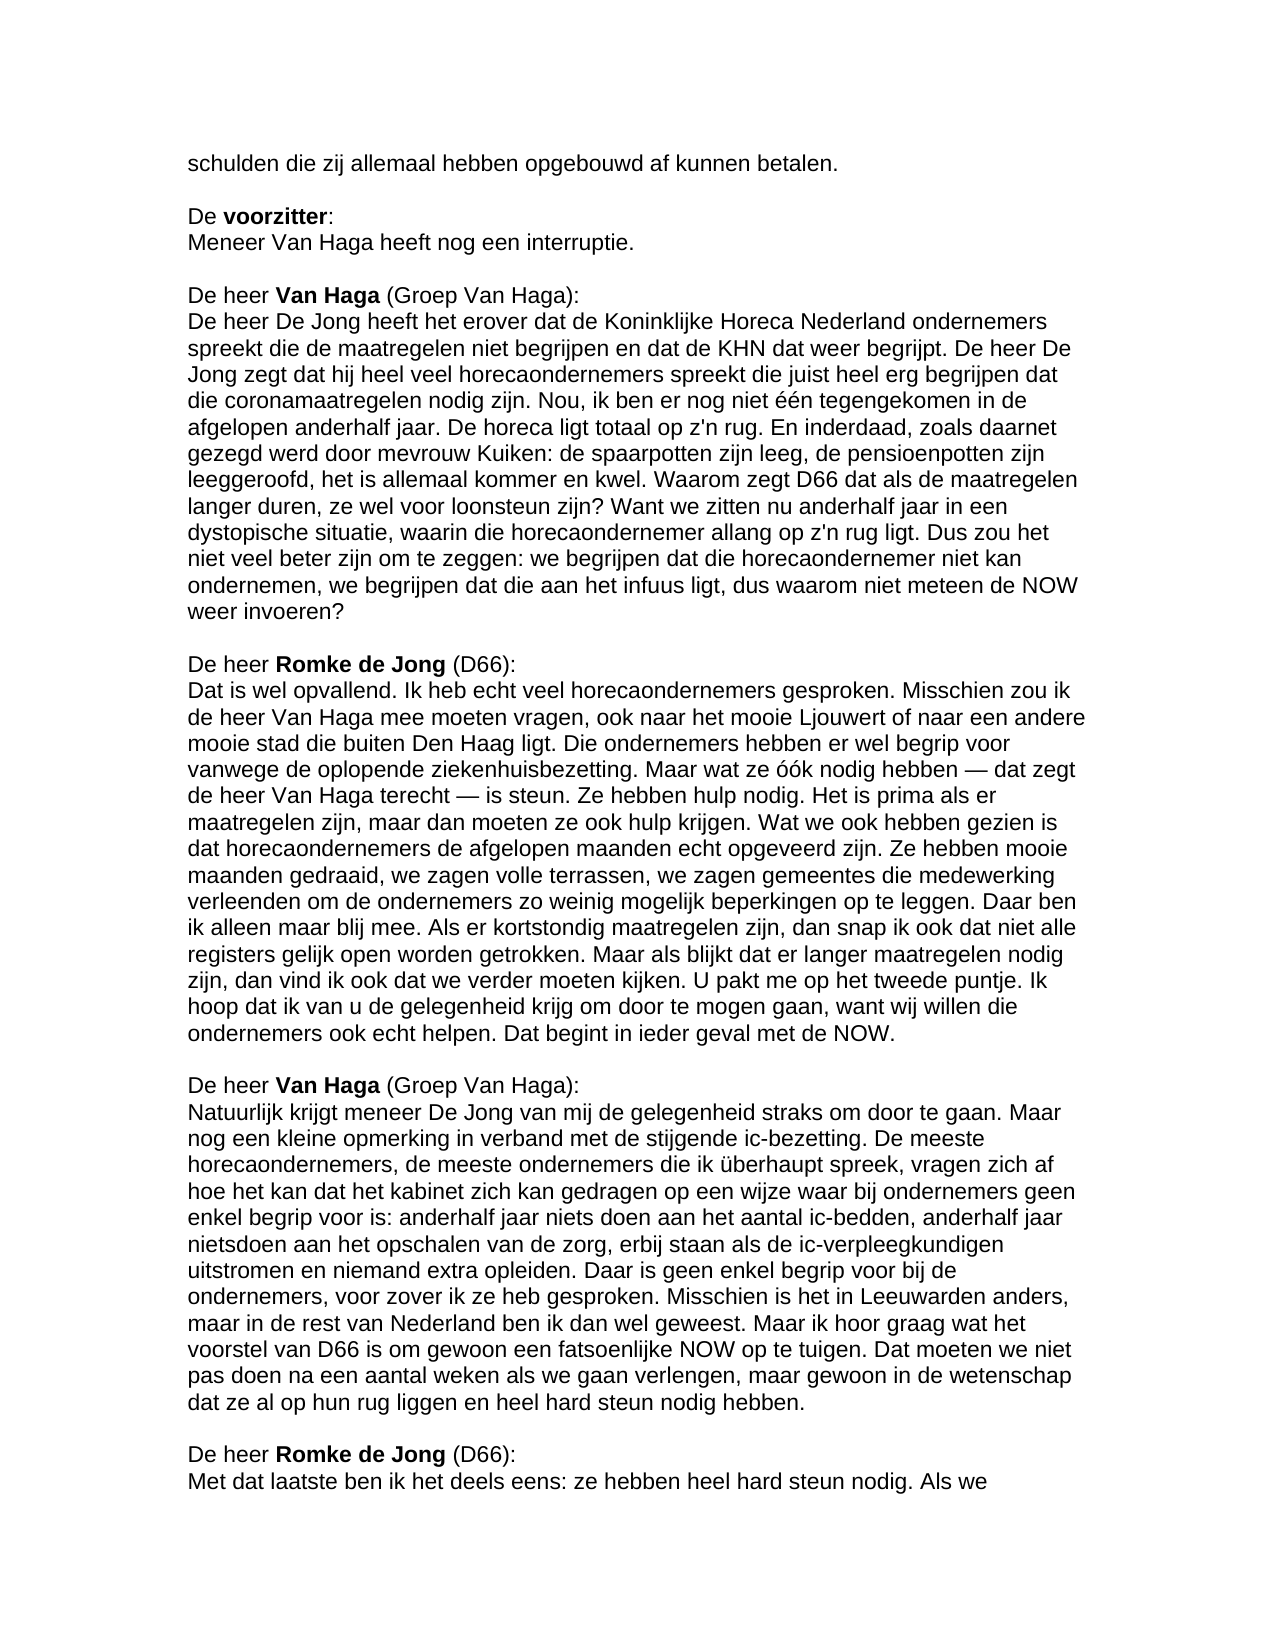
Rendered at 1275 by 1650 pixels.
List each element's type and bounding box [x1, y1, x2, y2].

text [187, 150, 1087, 1494]
